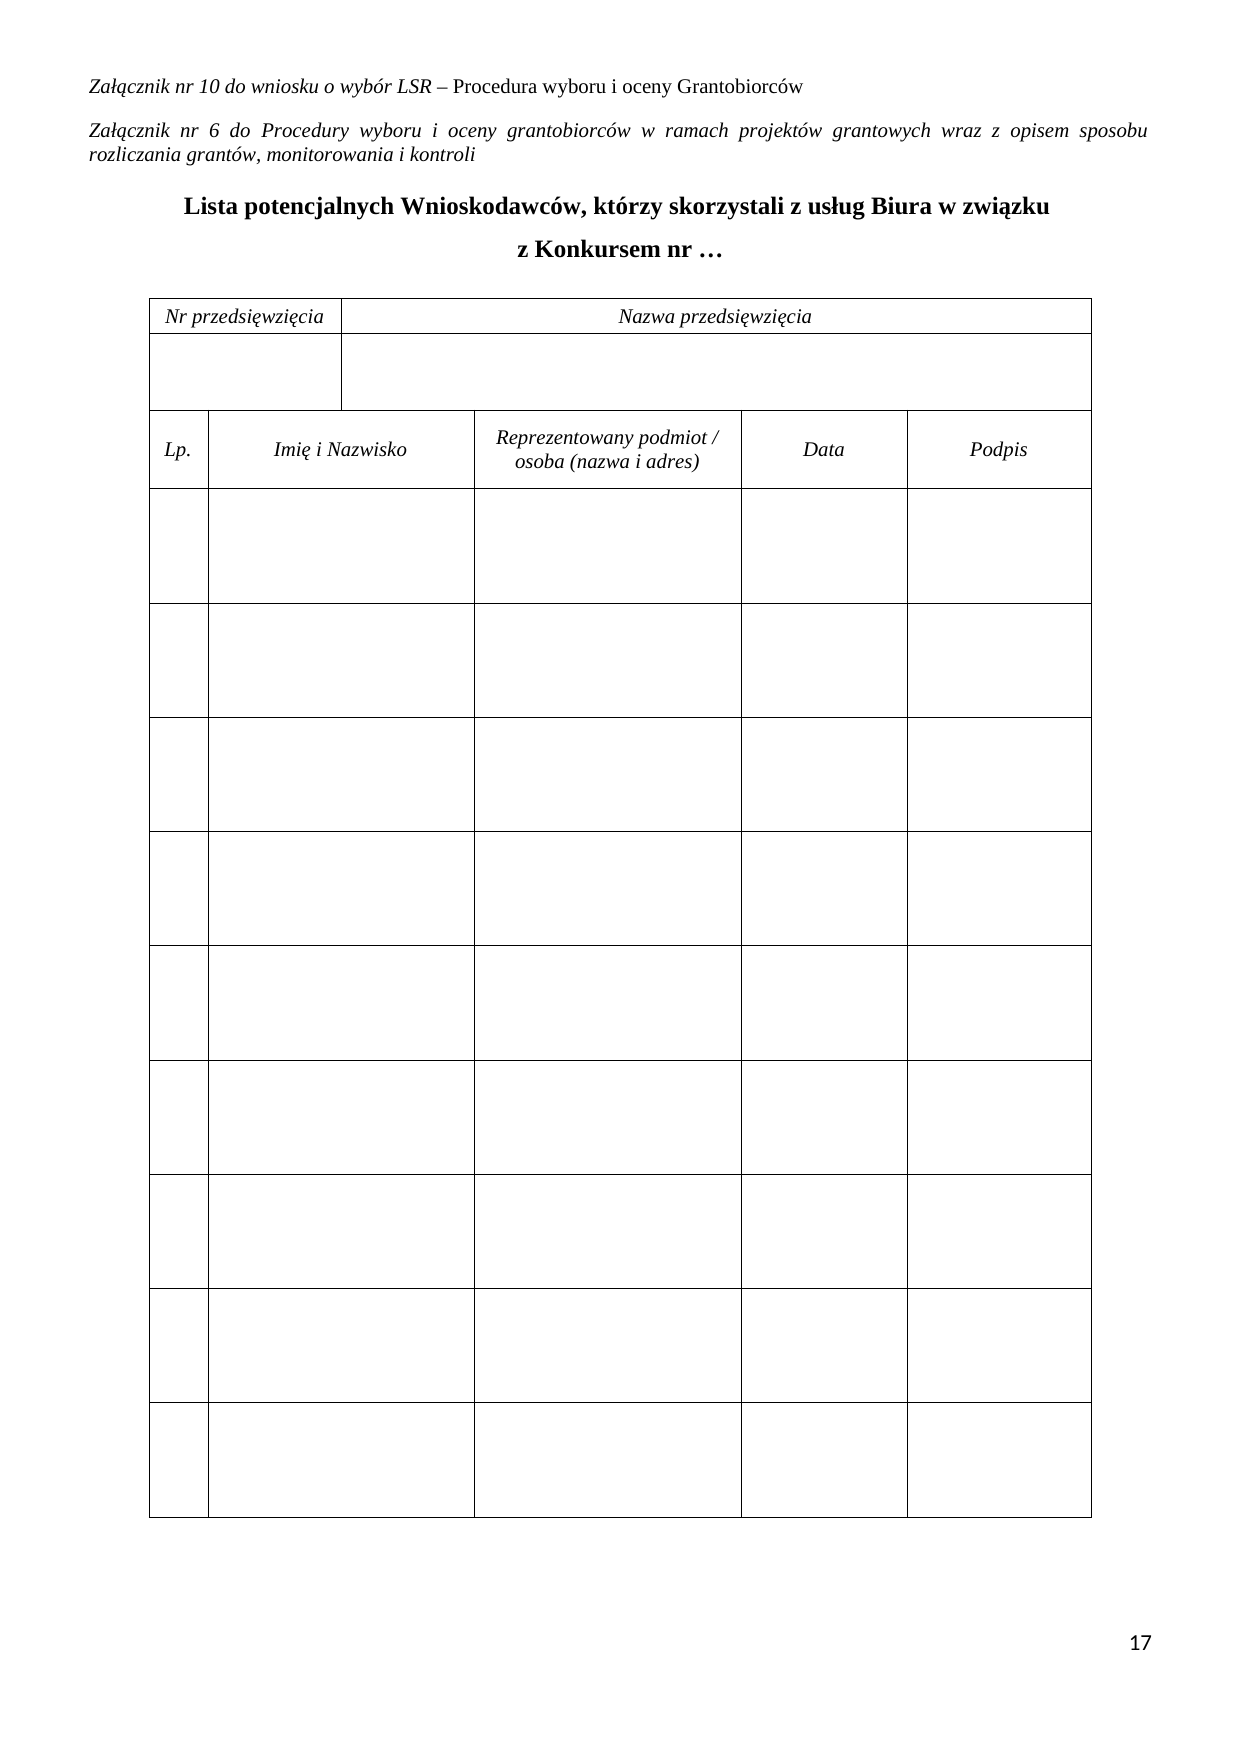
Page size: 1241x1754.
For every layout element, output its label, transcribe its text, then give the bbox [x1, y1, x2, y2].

table_cell [150, 334, 341, 409]
table_cell Podpis [908, 411, 1091, 488]
table_cell [908, 946, 1091, 1059]
table_cell [742, 718, 907, 831]
table_cell [209, 718, 474, 831]
table_cell Imię i Nazwisko [209, 411, 474, 488]
table_cell [475, 1289, 741, 1402]
table_cell [342, 334, 1091, 409]
table_cell [742, 1289, 907, 1402]
table_cell [209, 1289, 474, 1402]
table_cell [908, 1175, 1091, 1288]
table_cell Lp. [150, 411, 208, 488]
table_cell [475, 604, 741, 717]
table_cell [742, 1403, 907, 1517]
list Lista potencjalnych Wnioskodawców, którzy skorzystali z usług Biura w związku z Konkursem nr … [89, 191, 1152, 263]
table_cell [150, 489, 208, 602]
table_cell [908, 718, 1091, 831]
table_cell [742, 604, 907, 717]
table_cell [150, 604, 208, 717]
table_cell [150, 1061, 208, 1174]
table_cell [209, 1175, 474, 1288]
table_cell [150, 1289, 208, 1402]
table_cell Data [742, 411, 907, 488]
table_cell [908, 1061, 1091, 1174]
table_cell [908, 604, 1091, 717]
table_cell [908, 1289, 1091, 1402]
table_cell [742, 489, 907, 602]
table_cell [150, 832, 208, 945]
table_cell Reprezentowany podmiot / osoba (nazwa i adres) [475, 411, 741, 488]
table_cell [209, 1061, 474, 1174]
table_cell [475, 832, 741, 945]
table_cell [475, 1403, 741, 1517]
table_cell [475, 1061, 741, 1174]
table_header Nr przedsięwzięcia [150, 299, 341, 333]
table_cell [742, 1061, 907, 1174]
table_cell [475, 489, 741, 602]
table_cell [742, 832, 907, 945]
table_cell [475, 1175, 741, 1288]
table_header Nazwa przedsięwzięcia [342, 299, 1091, 333]
table_cell [150, 1175, 208, 1288]
table_cell [209, 832, 474, 945]
table_cell [908, 489, 1091, 602]
table_cell [742, 1175, 907, 1288]
table_cell [475, 718, 741, 831]
table_cell [150, 718, 208, 831]
text Załącznik nr 6 do Procedury wyboru i oceny grantobiorców w ramach projektów grantowych wraz z opisem sposobu rozliczania grantów, monitorowania i kontroli [89, 118, 1152, 166]
table_cell [209, 946, 474, 1059]
table_cell [742, 946, 907, 1059]
table_cell [209, 604, 474, 717]
table_cell [150, 946, 208, 1059]
table_cell [209, 1403, 474, 1517]
table_cell [150, 1403, 208, 1517]
table_cell [475, 946, 741, 1059]
table_cell [908, 832, 1091, 945]
table_cell [209, 489, 474, 602]
table_cell [908, 1403, 1091, 1517]
